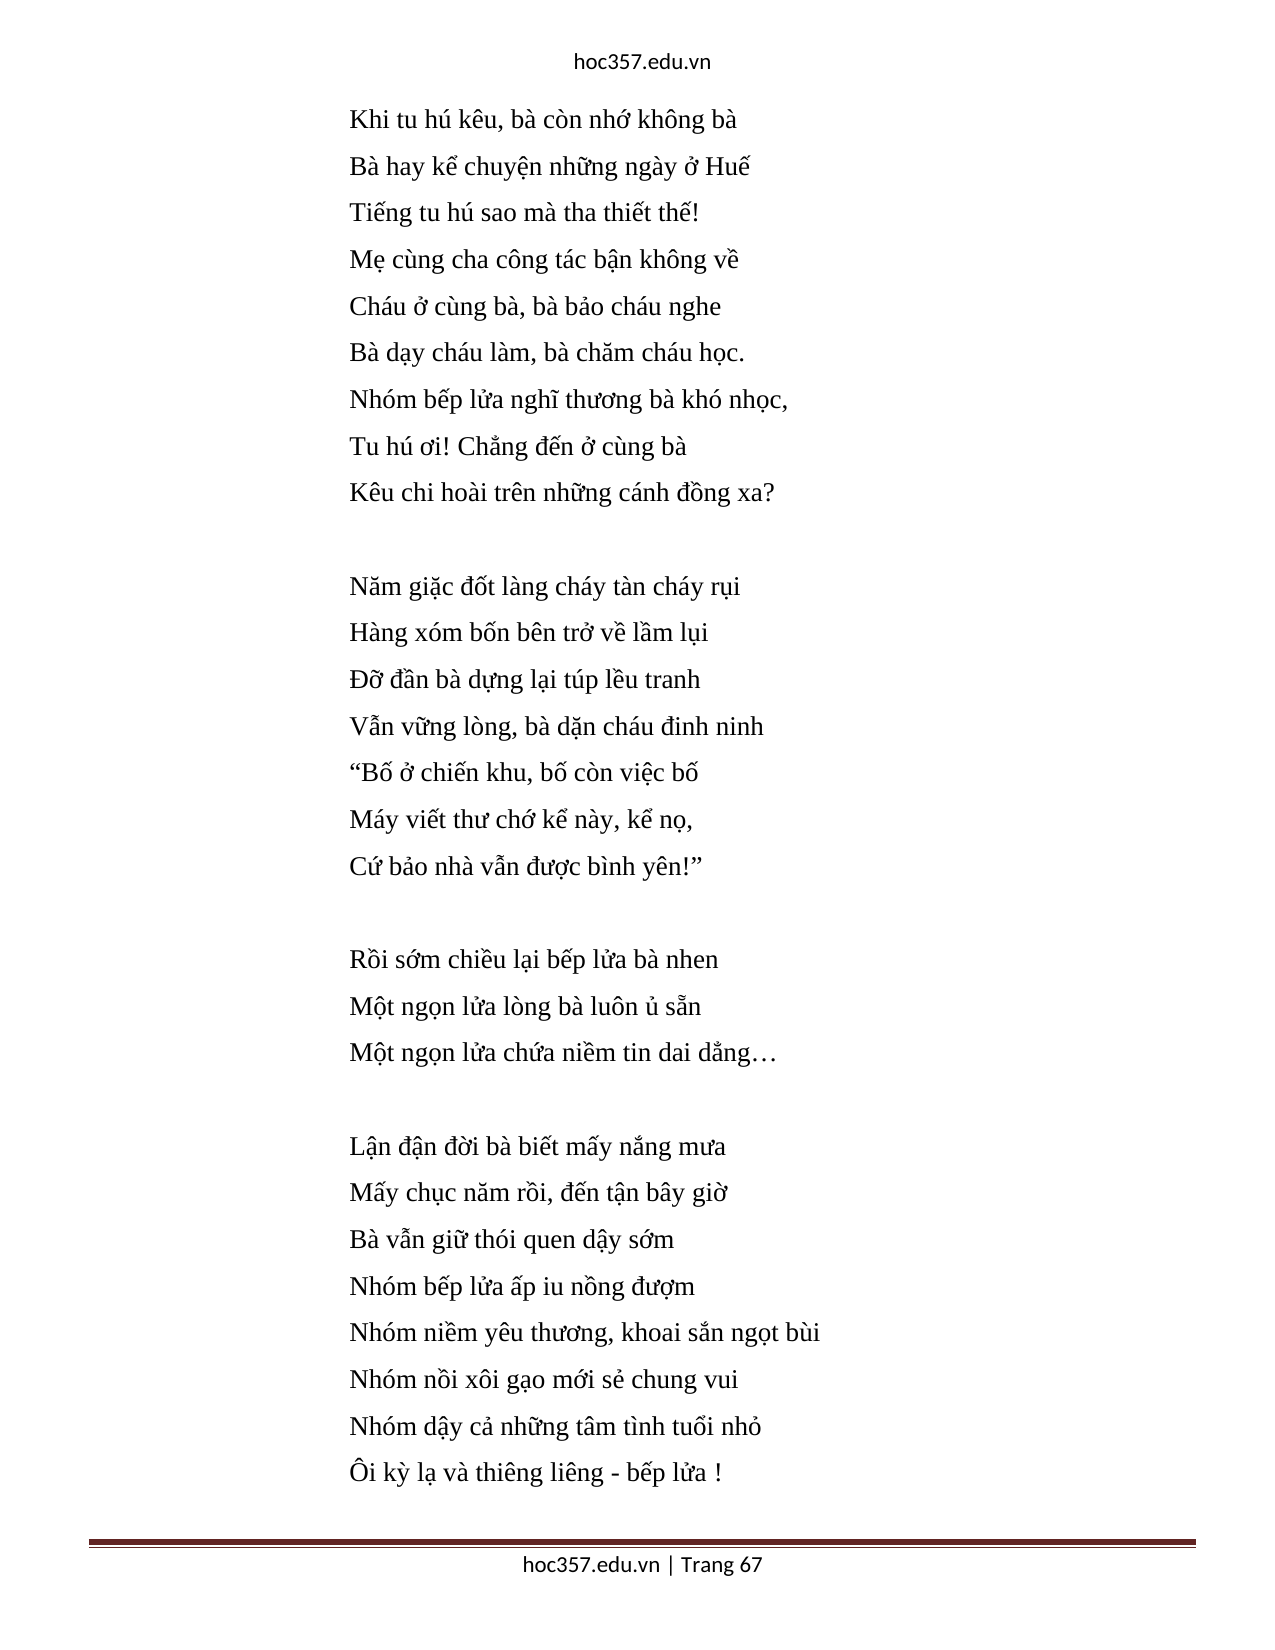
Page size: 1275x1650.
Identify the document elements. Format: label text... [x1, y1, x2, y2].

text Một ngọn lửa lòng bà luôn ủ sẵn [314, 990, 1196, 1021]
text Bà dạy cháu làm, bà chăm cháu học. [314, 336, 1196, 368]
text Năm giặc đốt làng cháy tàn cháy rụi [314, 570, 1196, 601]
text Hàng xóm bốn bên trở về lầm lụi [314, 616, 1196, 648]
text Nhóm bếp lửa nghĩ thương bà khó nhọc, [314, 383, 1196, 414]
text Nhóm nồi xôi gạo mới sẻ chung vui [314, 1363, 1196, 1394]
text Ôi kỳ lạ và thiêng liêng - bếp lửa ! [314, 1456, 1196, 1488]
text “Bố ở chiến khu, bố còn việc bố [314, 756, 1196, 788]
text Tiếng tu hú sao mà tha thiết thế! [314, 196, 1196, 228]
text Đỡ đần bà dựng lại túp lều tranh [314, 663, 1196, 694]
text Cháu ở cùng bà, bà bảo cháu nghe [314, 290, 1196, 321]
text Mấy chục năm rồi, đến tận bây giờ [314, 1176, 1196, 1208]
text Nhóm dậy cả những tâm tình tuổi nhỏ [314, 1410, 1196, 1441]
text Kêu chi hoài trên những cánh đồng xa? [314, 476, 1196, 508]
text Lận đận đời bà biết mấy nắng mưa [314, 1130, 1196, 1161]
text Cứ bảo nhà vẫn được bình yên!” [314, 850, 1196, 881]
text Bà vẫn giữ thói quen dậy sớm [314, 1223, 1196, 1254]
text Rồi sớm chiều lại bếp lửa bà nhen [314, 943, 1196, 974]
text Nhóm niềm yêu thương, khoai sắn ngọt bùi [314, 1316, 1196, 1348]
text Vẫn vững lòng, bà dặn cháu đinh ninh [314, 710, 1196, 741]
text Tu hú ơi! Chẳng đến ở cùng bà [314, 430, 1196, 461]
text Một ngọn lửa chứa niềm tin dai dẳng… [314, 1036, 1196, 1068]
text Máy viết thư chớ kể này, kể nọ, [314, 803, 1196, 834]
text Khi tu hú kêu, bà còn nhớ không bà [314, 103, 1196, 134]
text Nhóm bếp lửa ấp iu nồng đượm [314, 1270, 1196, 1301]
text Mẹ cùng cha công tác bận không về [314, 243, 1196, 274]
text Bà hay kể chuyện những ngày ở Huế [314, 150, 1196, 181]
